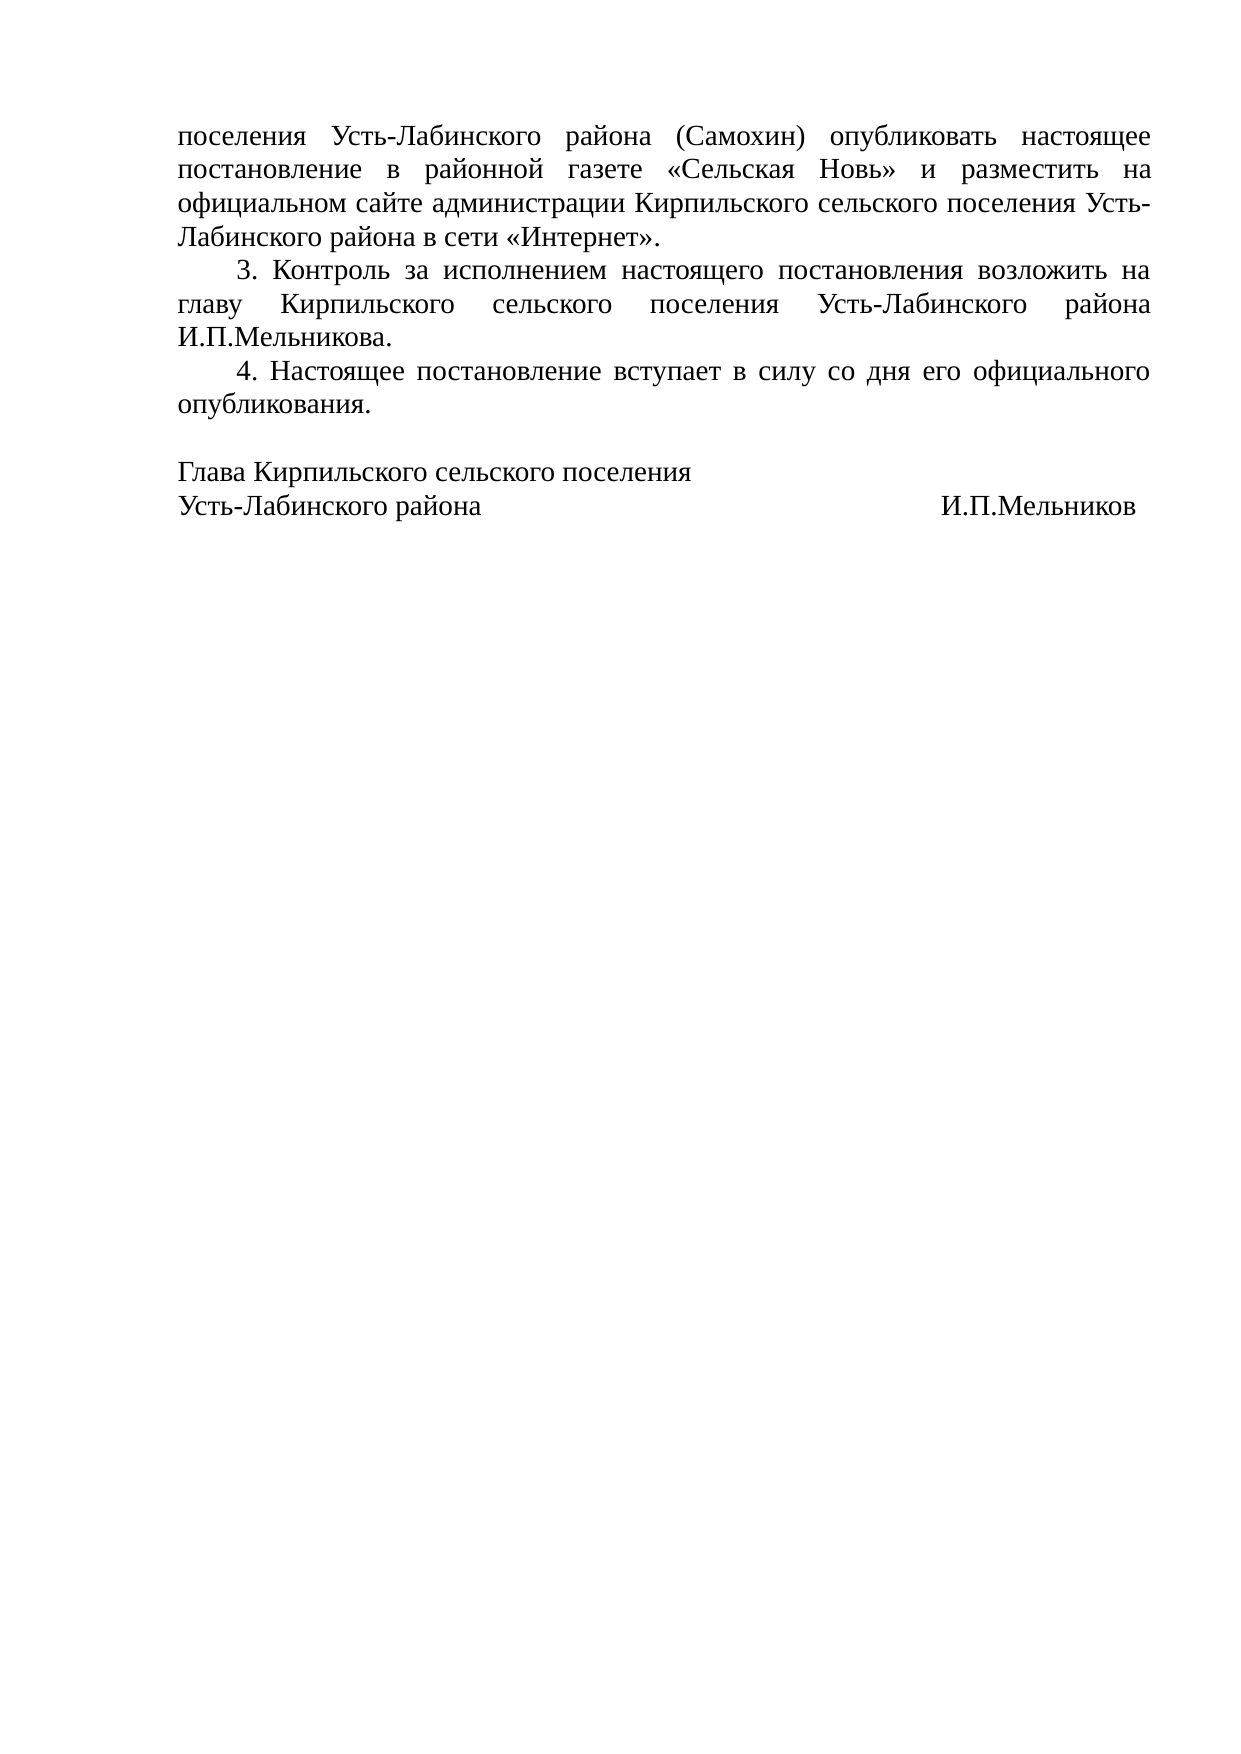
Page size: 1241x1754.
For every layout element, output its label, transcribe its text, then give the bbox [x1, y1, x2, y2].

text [177, 118, 1152, 252]
text 3. Контроль за исполнением настоящего постановления возложить на главу Кирпильского сельского поселения Усть-Лабинского района И.П.Мельникова. [177, 252, 1152, 353]
text Глава Кирпильского сельского поселения [177, 454, 1151, 488]
text Усть-Лабинского района И.П.Мельников [177, 488, 1151, 522]
text 4. Настоящее постановление вступает в силу со дня его официального опубликования. [177, 353, 1152, 420]
